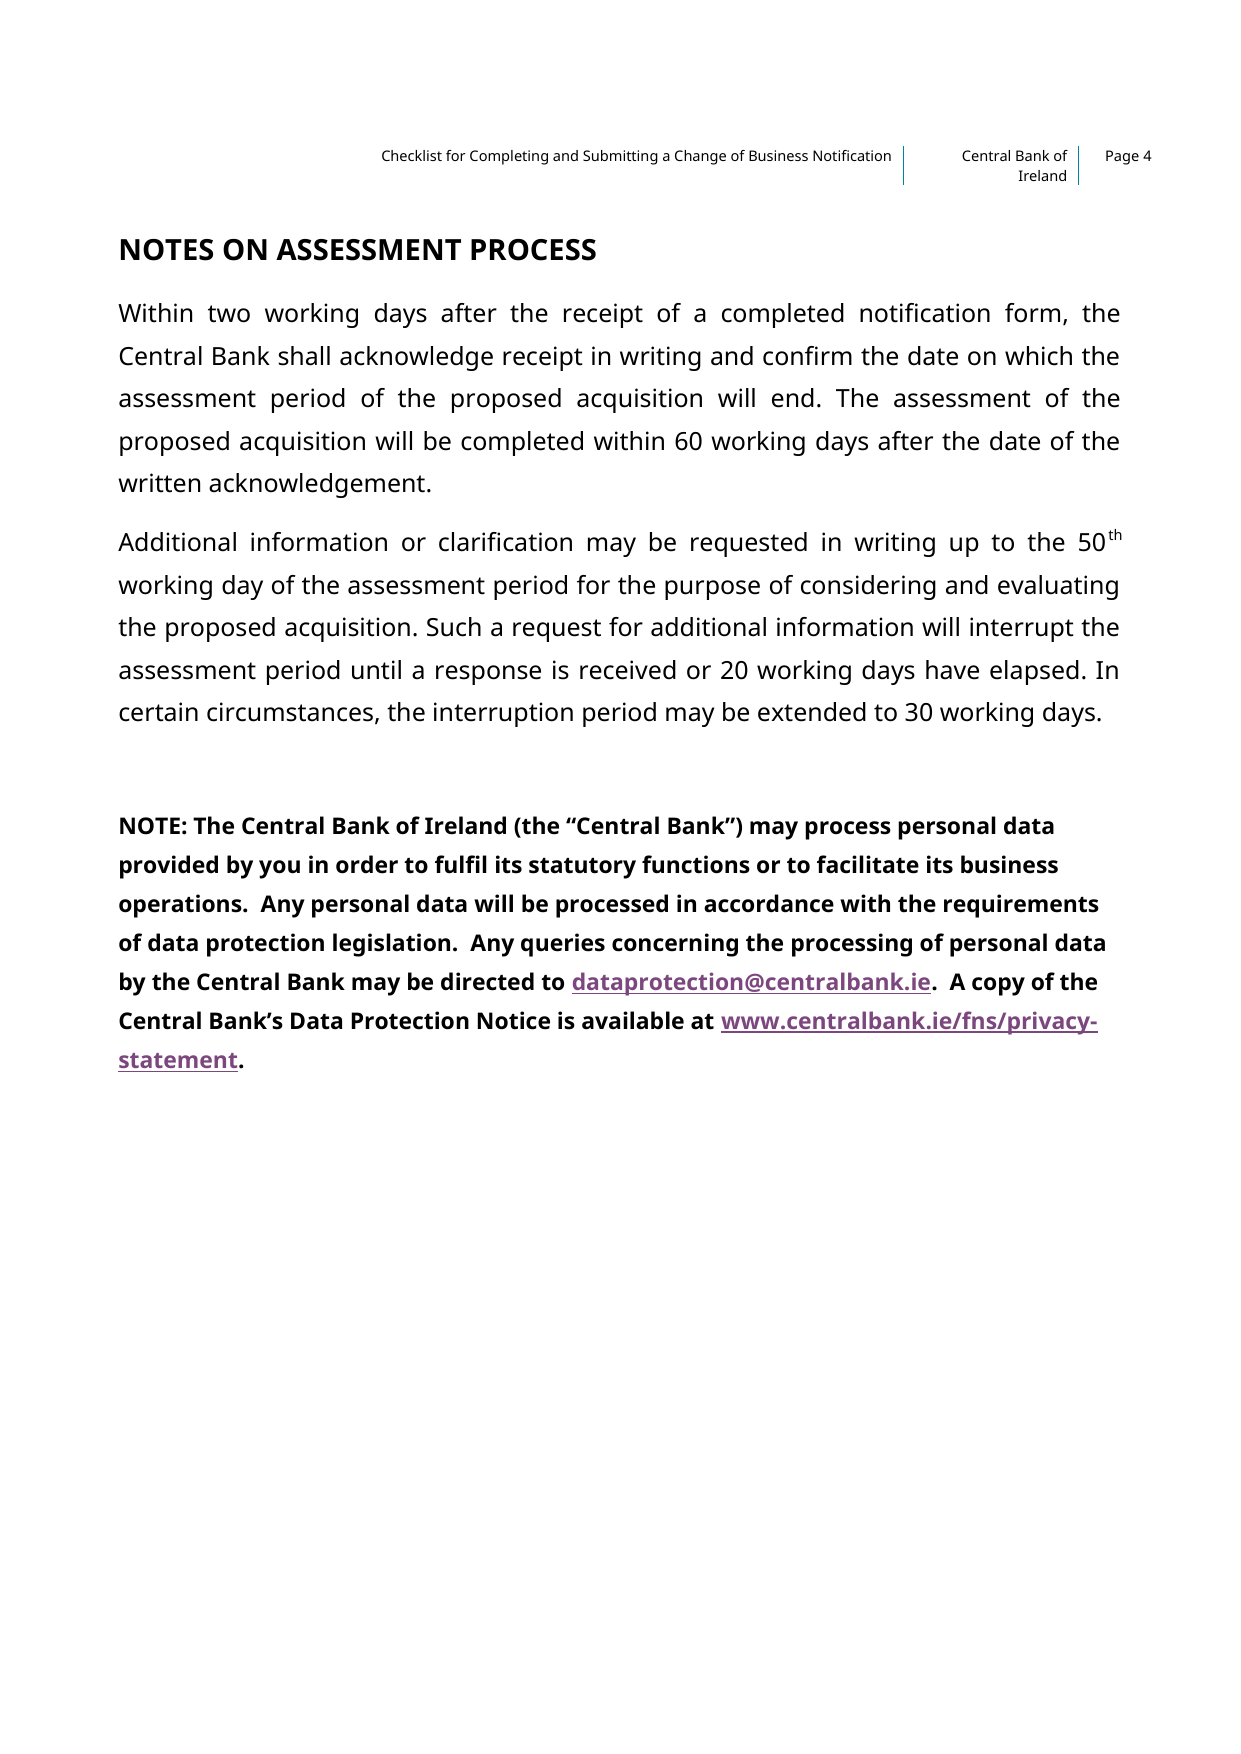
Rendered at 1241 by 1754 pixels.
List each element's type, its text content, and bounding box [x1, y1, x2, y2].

text Additional information or clarification may be requested in writing up to the 50th working day of the assessment period for the purpose of considering and evaluating the proposed acquisition. Such a request for additional information will interrupt the assessment period until a response is received or 20 working days have elapsed. In certain circumstances, the interruption period may be extended to 30 working days. [118, 525, 1122, 729]
text Within two working days after the receipt of a completed notification form, the Central Bank shall acknowledge receipt in writing and confirm the date on which the assessment period of the proposed acquisition will end. The assessment of the proposed acquisition will be completed within 60 working days after the date of the written acknowledgement. [118, 296, 1122, 500]
text NOTES ON ASSESSMENT PROCESS [118, 229, 1122, 269]
text NOTE: The Central Bank of Ireland (the “Central Bank”) may process personal data provided by you in order to fulfil its statutory functions or to facilitate its business operations. Any personal data will be processed in accordance with the requirements of data protection legislation. Any queries concerning the processing of personal data by the Central Bank may be directed to dataprotection@centralbank.ie. A copy of the Central Bank’s Data Protection Notice is available at www.centralbank.ie/fns/privacy-statement. [118, 810, 1122, 1075]
